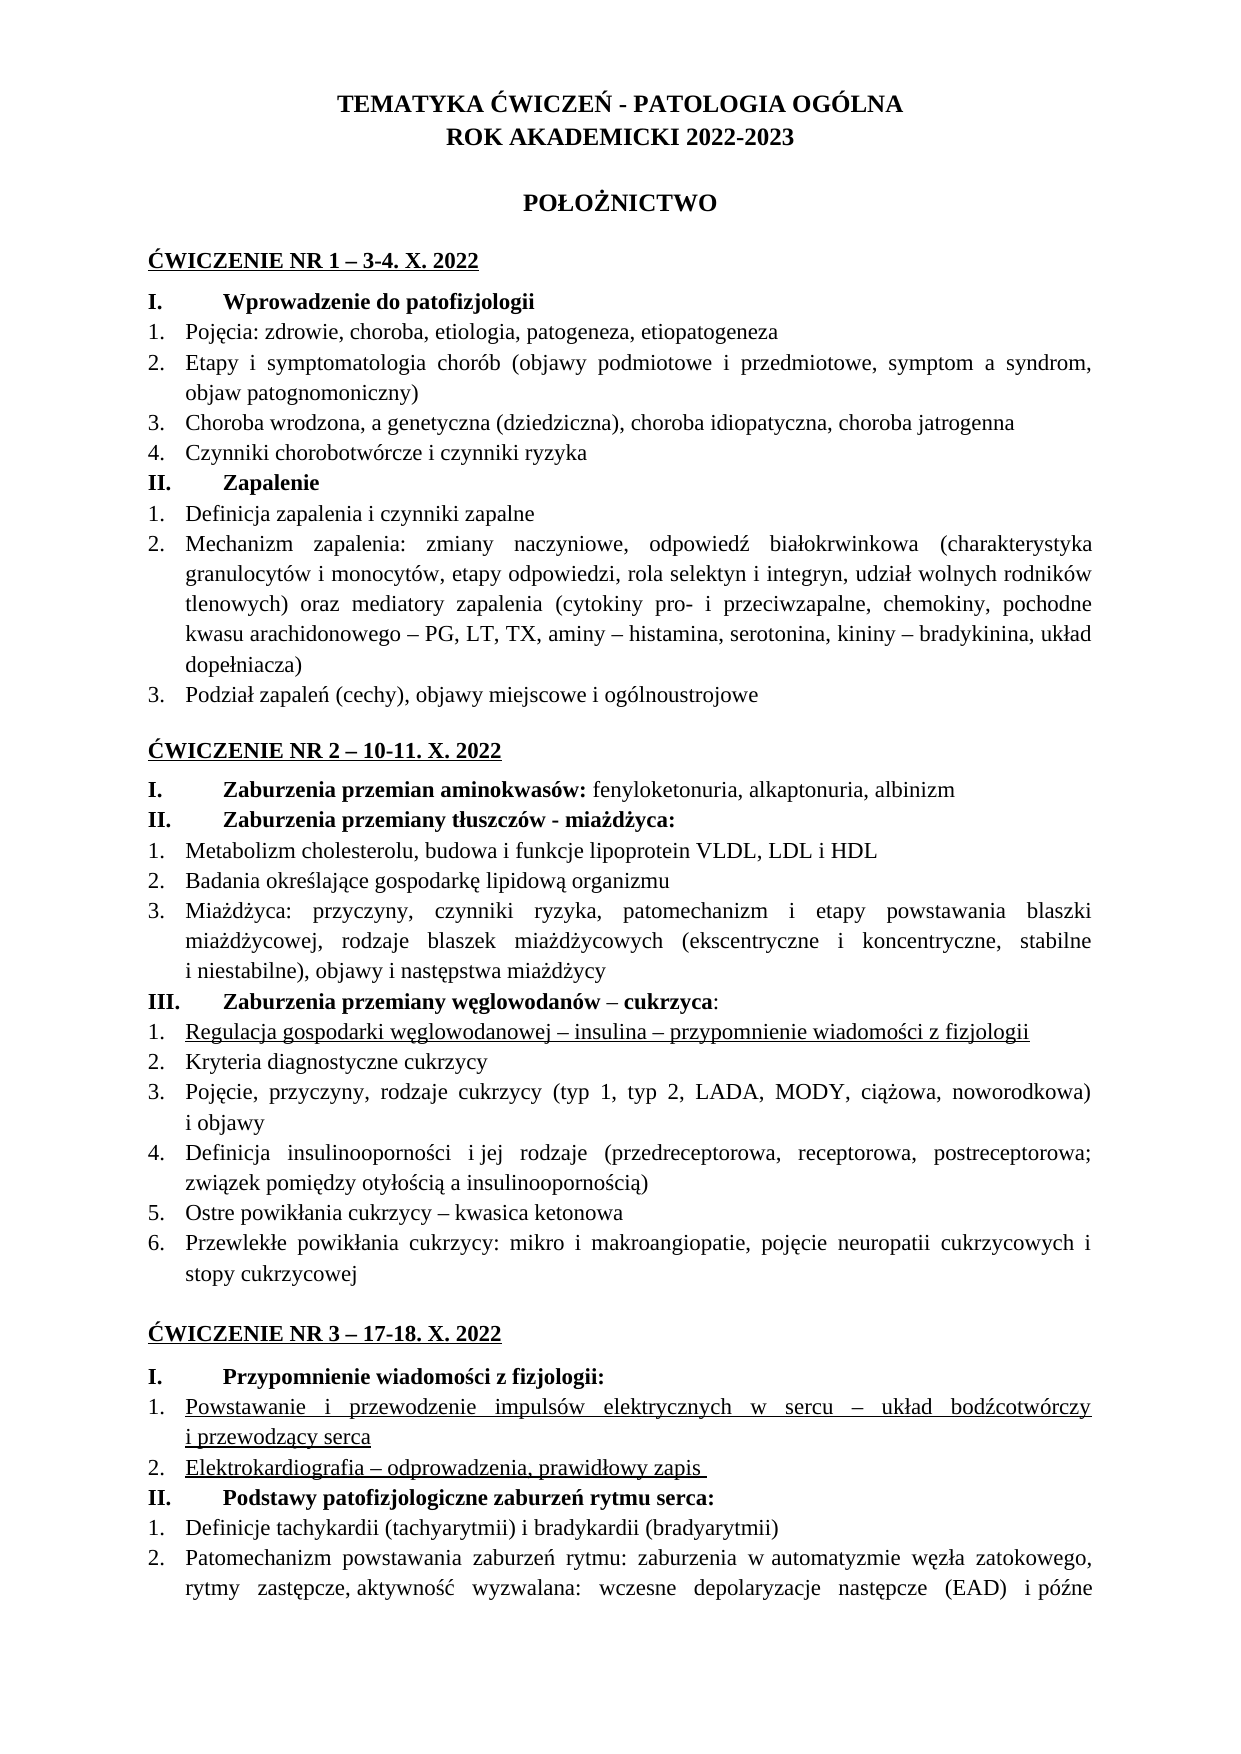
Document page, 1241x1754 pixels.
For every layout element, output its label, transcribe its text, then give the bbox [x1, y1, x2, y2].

list ĆWICZENIE NR 2 – 10-11. X. 2022 [148, 737, 1093, 764]
list Badania określające gospodarkę lipidową organizmu [148, 867, 1093, 893]
list Wprowadzenie do patofizjologii [148, 288, 1093, 314]
list Ostre powikłania cukrzycy – kwasica ketonowa [148, 1199, 1093, 1226]
list Powstawanie i przewodzenie impulsów elektrycznych w sercu – układ bodźcotwórczy i przewodzący serca [148, 1393, 1093, 1450]
text ĆWICZENIE NR 1 – 3-4. X. 2022 [148, 247, 1093, 273]
list Czynniki chorobotwórcze i czynniki ryzyka [148, 439, 1093, 466]
text ĆWICZENIE NR 3 – 17-18. X. 2022 [148, 1320, 1093, 1346]
list Przewlekłe powikłania cukrzycy: mikro i makroangiopatie, pojęcie neuropatii cukrzycowych i stopy cukrzycowej [148, 1229, 1093, 1286]
list Podział zapaleń (cechy), objawy miejscowe i ogólnoustrojowe [148, 681, 1093, 707]
list Definicje tachykardii (tachyarytmii) i bradykardii (bradyarytmii) [148, 1514, 1093, 1540]
list Pojęcia: zdrowie, choroba, etiologia, patogeneza, etiopatogeneza [148, 318, 1093, 345]
list Regulacja gospodarki węglowodanowej – insulina – przypomnienie wiadomości z fizjologii [148, 1018, 1093, 1044]
text POŁOŻNICTWO [148, 188, 1093, 216]
list Miażdżyca: przyczyny, czynniki ryzyka, patomechanizm i etapy powstawania blaszki miażdżycowej, rodzaje blaszek miażdżycowych (ekscentryczne i koncentryczne, stabilne i niestabilne), objawy i następstwa miażdżycy [148, 897, 1093, 984]
list Mechanizm zapalenia: zmiany naczyniowe, odpowiedź białokrwinkowa (charakterystyka granulocytów i monocytów, etapy odpowiedzi, rola selektyn i integryn, udział wolnych rodników tlenowych) oraz mediatory zapalenia (cytokiny pro- i przeciwzapalne, chemokiny, pochodne kwasu arachidonowego – PG, LT, TX, aminy – histamina, serotonina, kininy – bradykinina, układ dopełniacza) [148, 530, 1093, 677]
list Definicja insulinooporności i jej rodzaje (przedreceptorowa, receptorowa, postreceptorowa; związek pomiędzy otyłością a insulinoopornością) [148, 1139, 1093, 1195]
list Elektrokardiografia – odprowadzenia, prawidłowy zapis [148, 1454, 1093, 1480]
list Pojęcie, przyczyny, rodzaje cukrzycy (typ 1, typ 2, LADA, MODY, ciążowa, noworodkowa) i objawy [148, 1078, 1093, 1135]
list Przypomnienie wiadomości z fizjologii: [148, 1363, 1093, 1389]
list Zapalenie [148, 469, 1093, 496]
list Definicja zapalenia i czynniki zapalne [148, 499, 1093, 526]
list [148, 1544, 1093, 1601]
list Zaburzenia przemiany węglowodanów – cukrzyca: [148, 988, 1093, 1014]
list Etapy i symptomatologia chorób (objawy podmiotowe i przedmiotowe, symptom a syndrom, objaw patognomoniczny) [148, 348, 1093, 405]
list Podstawy patofizjologiczne zaburzeń rytmu serca: [148, 1484, 1093, 1510]
list Zaburzenia przemiany tłuszczów - miażdżyca: [148, 806, 1093, 833]
text ROK AKADEMICKI 2022-2023 [148, 122, 1093, 150]
text TEMATYKA ĆWICZEŃ - PATOLOGIA OGÓLNA [148, 89, 1093, 117]
list Kryteria diagnostyczne cukrzycy [148, 1048, 1093, 1074]
list Choroba wrodzona, a genetyczna (dziedziczna), choroba idiopatyczna, choroba jatrogenna [148, 409, 1093, 435]
list Zaburzenia przemian aminokwasów: fenyloketonuria, alkaptonuria, albinizm [148, 776, 1093, 803]
list Metabolizm cholesterolu, budowa i funkcje lipoprotein VLDL, LDL i HDL [148, 837, 1093, 863]
